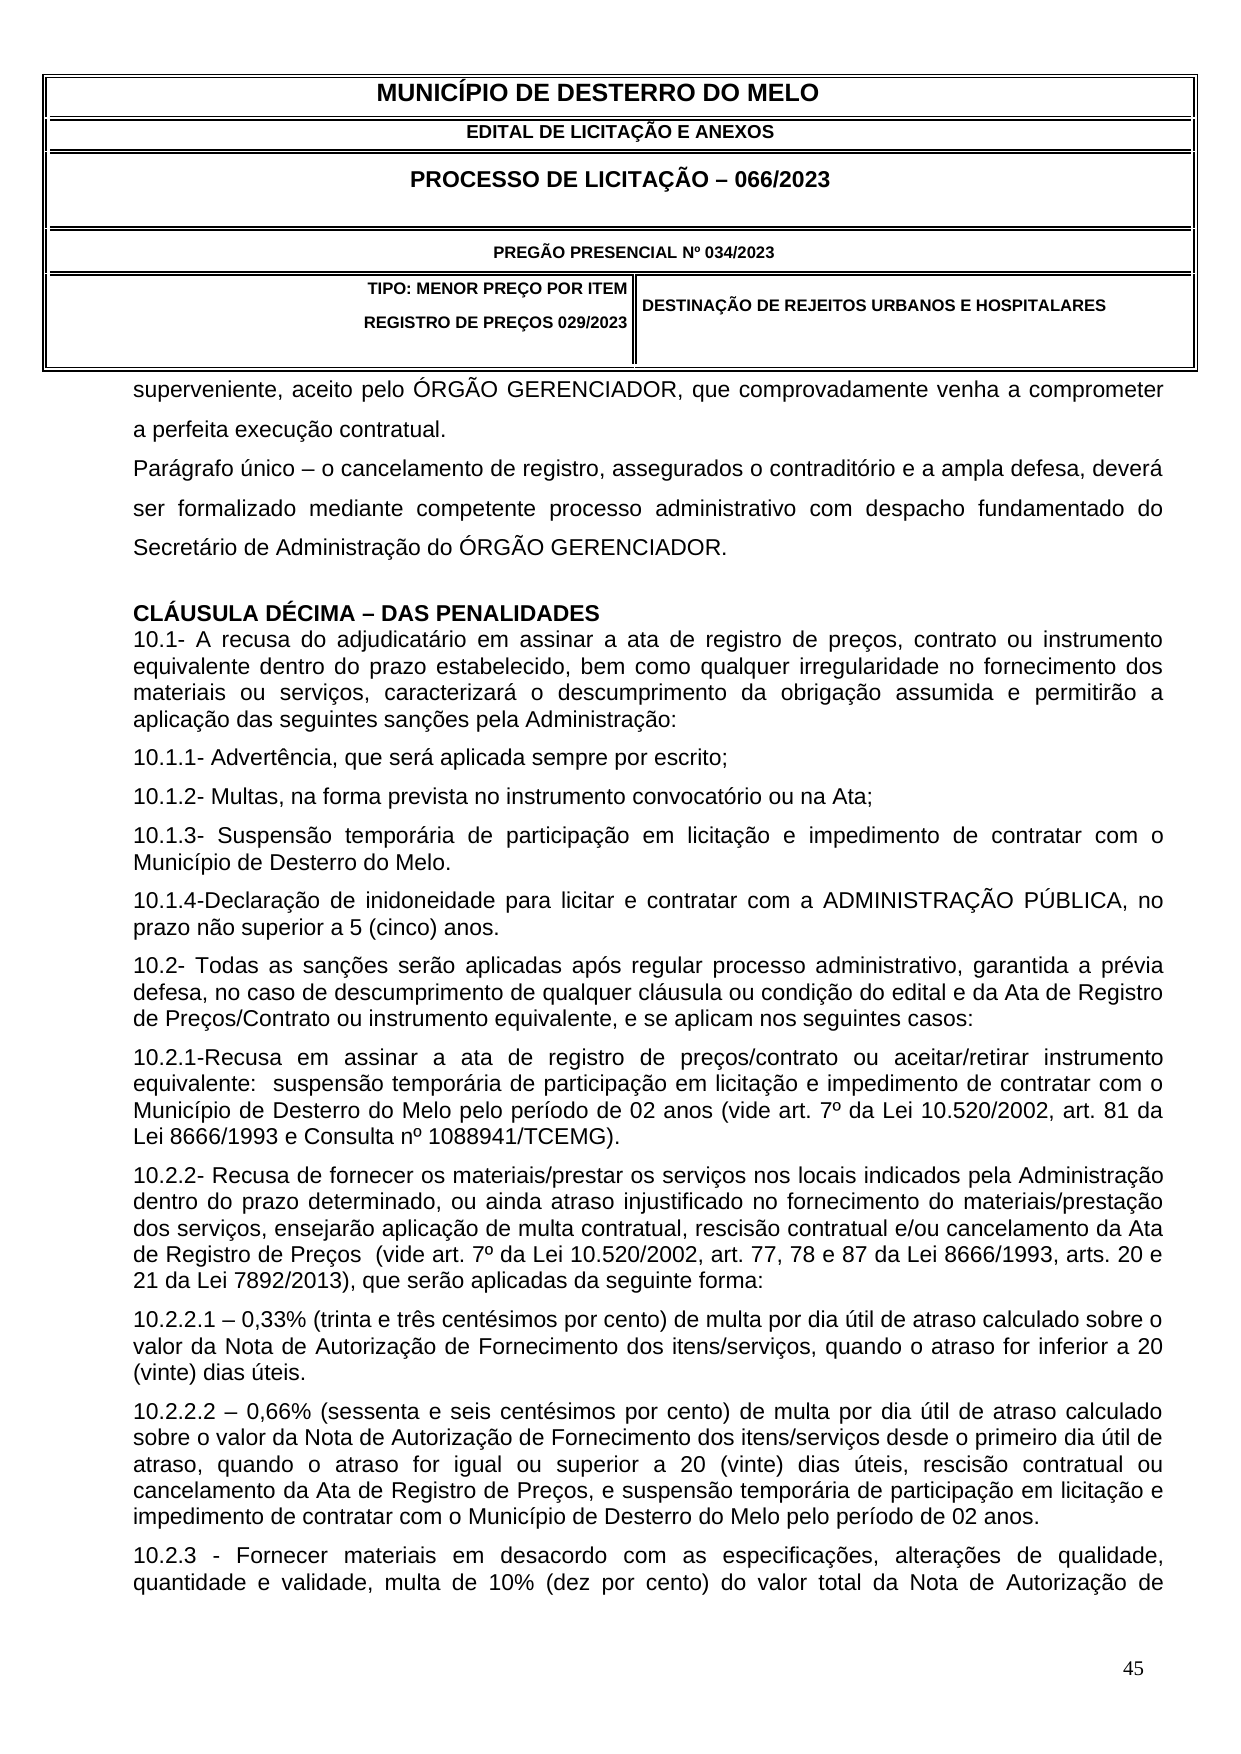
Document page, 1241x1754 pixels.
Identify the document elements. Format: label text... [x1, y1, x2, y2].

text 10.2.2.2 – 0,66% (sessenta e seis centésimos por cento) de multa por dia útil de atraso calculado sobre o valor da Nota de Autorização de Fornecimento dos itens/serviços desde o primeiro dia útil de atraso, quando o atraso for igual ou superior a 20 (vinte) dias úteis, rescisão contratual ou cancelamento da Ata de Registro de Preços, e suspensão temporária de participação em licitação e impedimento de contratar com o Município de Desterro do Melo pelo período de 02 anos. [133, 1398, 1164, 1529]
text 10.1.3- Suspensão temporária de participação em licitação e impedimento de contratar com o Município de Desterro do Melo. [133, 822, 1164, 875]
text CLÁUSULA DÉCIMA – DAS PENALIDADES [133, 600, 1164, 626]
text 10.2.2- Recusa de fornecer os materiais/prestar os serviços nos locais indicados pela Administração dentro do prazo determinado, ou ainda atraso injustificado no fornecimento do materiais/prestação dos serviços, ensejarão aplicação de multa contratual, rescisão contratual e/ou cancelamento da Ata de Registro de Preços (vide art. 7º da Lei 10.520/2002, art. 77, 78 e 87 da Lei 8666/1993, arts. 20 e 21 da Lei 7892/2013), que serão aplicadas da seguinte forma: [133, 1162, 1164, 1294]
text 10.1.4-Declaração de inidoneidade para licitar e contratar com a ADMINISTRAÇÃO PÚBLICA, no prazo não superior a 5 (cinco) anos. [133, 887, 1164, 940]
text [133, 1542, 1164, 1595]
text 10.2.2.1 – 0,33% (trinta e três centésimos por cento) de multa por dia útil de atraso calculado sobre o valor da Nota de Autorização de Fornecimento dos itens/serviços, quando o atraso for inferior a 20 (vinte) dias úteis. [133, 1306, 1164, 1385]
text 10.1.1- Advertência, que será aplicada sempre por escrito; [133, 744, 1164, 771]
text 10.1- A recusa do adjudicatário em assinar a ata de registro de preços, contrato ou instrumento equivalente dentro do prazo estabelecido, bem como qualquer irregularidade no fornecimento dos materiais ou serviços, caracterizará o descumprimento da obrigação assumida e permitirão a aplicação das seguintes sanções pela Administração: [133, 626, 1164, 732]
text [133, 376, 1164, 442]
text 10.2- Todas as sanções serão aplicadas após regular processo administrativo, garantida a prévia defesa, no caso de descumprimento de qualquer cláusula ou condição do edital e da Ata de Registro de Preços/Contrato ou instrumento equivalente, e se aplicam nos seguintes casos: [133, 952, 1164, 1032]
text Parágrafo único – o cancelamento de registro, assegurados o contraditório e a ampla defesa, deverá ser formalizado mediante competente processo administrativo com despacho fundamentado do Secretário de Administração do ÓRGÃO GERENCIADOR. [133, 455, 1164, 561]
text 10.1.2- Multas, na forma prevista no instrumento convocatório ou na Ata; [133, 783, 1164, 809]
text 10.2.1-Recusa em assinar a ata de registro de preços/contrato ou aceitar/retirar instrumento equivalente: suspensão temporária de participação em licitação e impedimento de contratar com o Município de Desterro do Melo pelo período de 02 anos (vide art. 7º da Lei 10.520/2002, art. 81 da Lei 8666/1993 e Consulta nº 1088941/TCEMG). [133, 1044, 1164, 1149]
